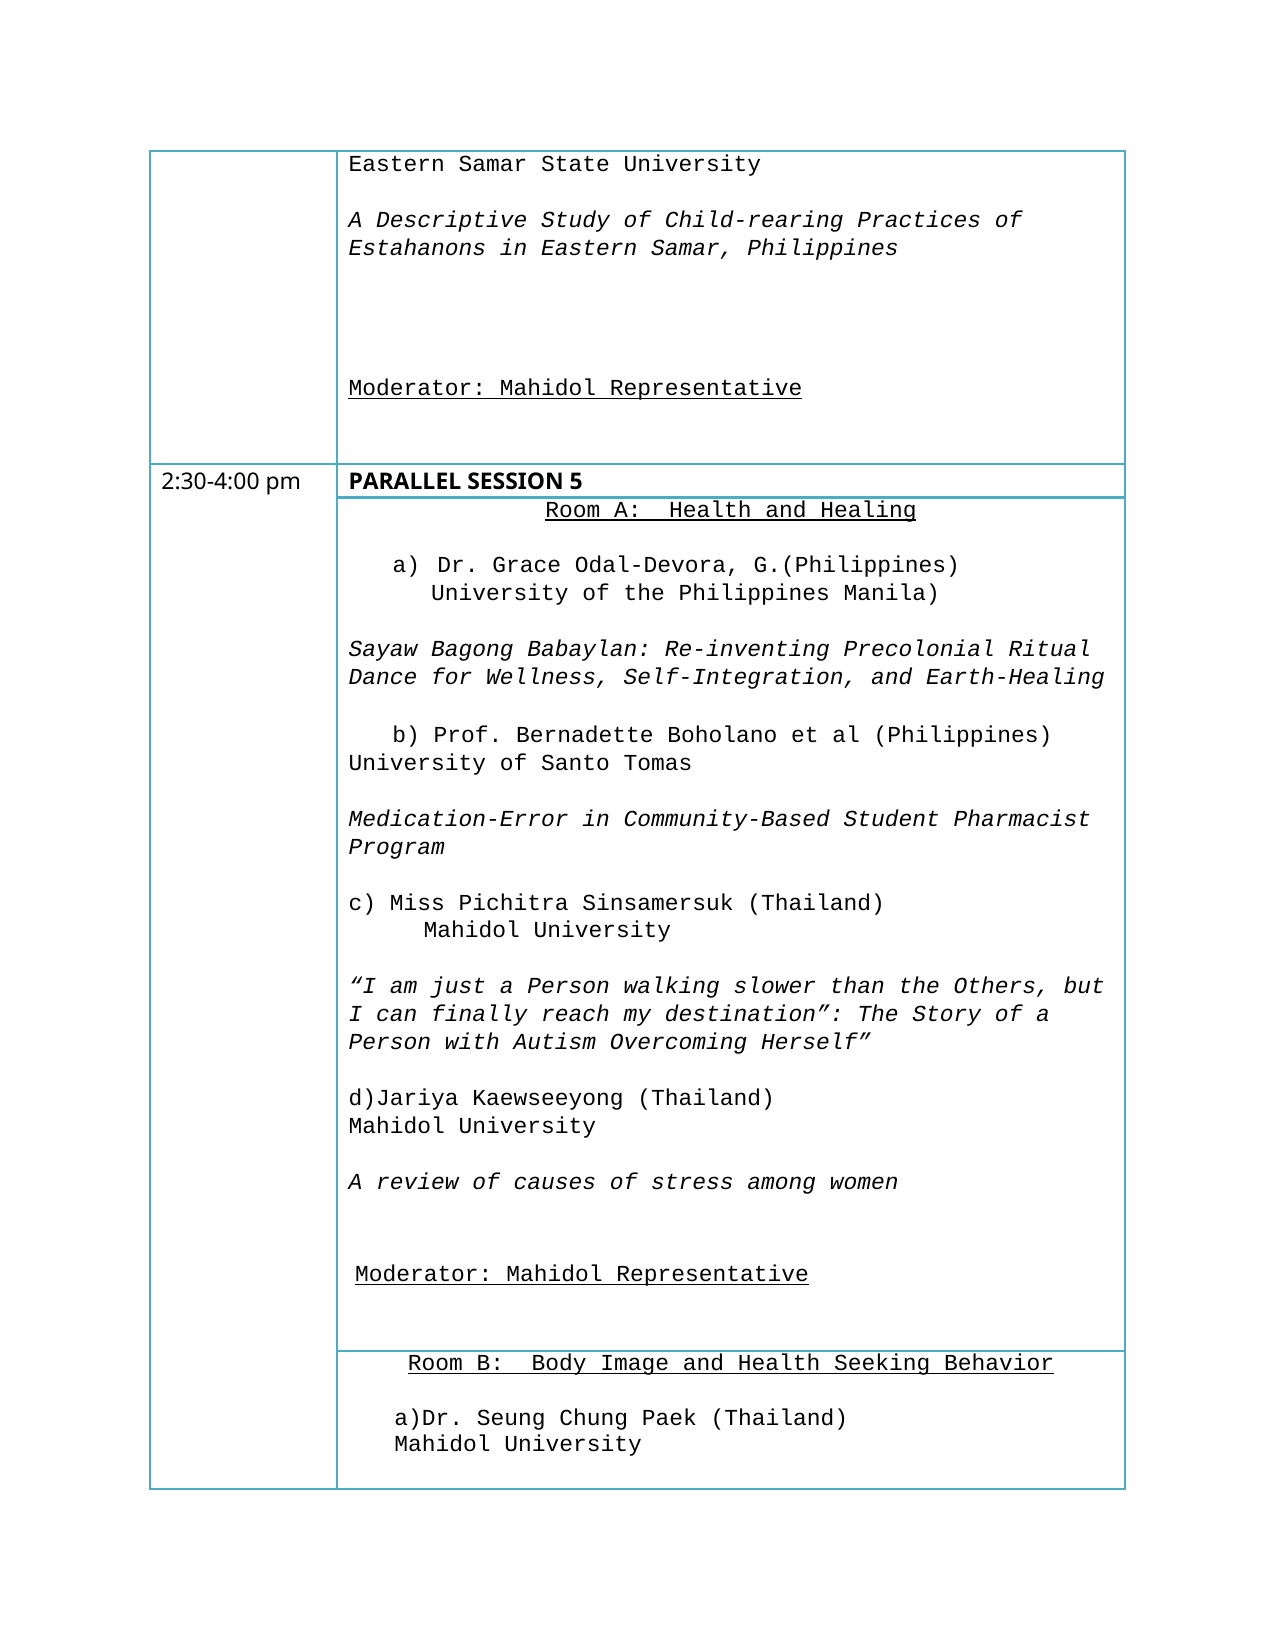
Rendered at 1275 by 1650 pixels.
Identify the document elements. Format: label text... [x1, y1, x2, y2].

table_cell PARALLEL SESSION 5 [338, 465, 1124, 496]
table_cell 2:30-4:00 pm [151, 465, 336, 1488]
table_cell Room A: Health and Healing Dr. Grace Odal-Devora, G.(Philippines) University of the Philippines Manila) Sayaw Bagong Babaylan: Re-inventing Precolonial Ritual Dance for Wellness, Self-Integration, and Earth-Healing b) Prof. Bernadette Boholano et al (Philippines) University of Santo Tomas Medication-Error in Community-Based Student Pharmacist Program c) Miss Pichitra Sinsamersuk (Thailand) Mahidol University “I am just a Person walking slower than the Others, but I can finally reach my destination”: The Story of a Person with Autism Overcoming Herself” d)Jariya Kaewseeyong (Thailand) Mahidol University A review of causes of stress among women Moderator: Mahidol Representative [338, 499, 1124, 1349]
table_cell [338, 1352, 1124, 1488]
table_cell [338, 152, 1124, 463]
